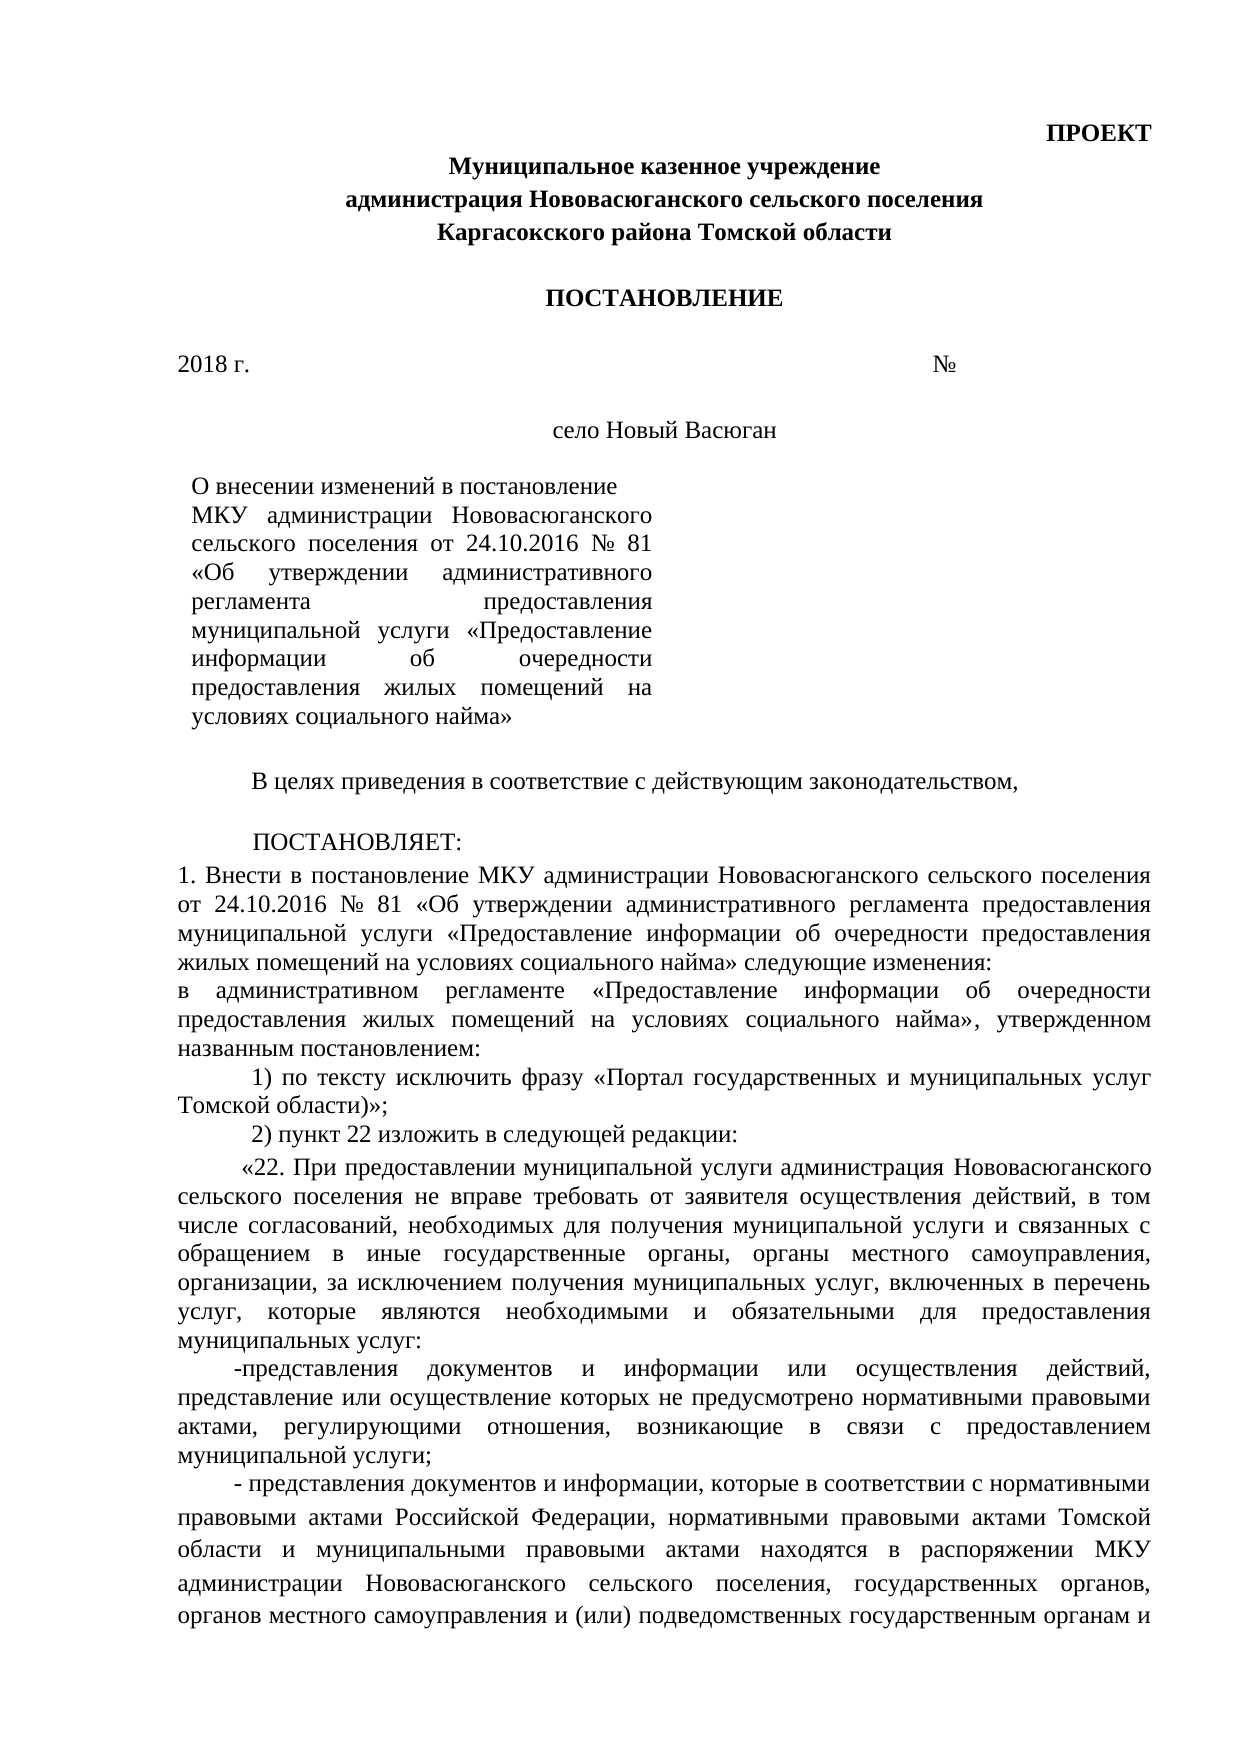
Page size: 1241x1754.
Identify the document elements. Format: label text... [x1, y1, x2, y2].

text ПОСТАНОВЛЕНИЕ [177, 283, 1152, 312]
text администрация Нововасюганского сельского поселения [177, 184, 1152, 213]
table_header О внесении изменений в постановление МКУ администрации Нововасюганского сельского поселения от 24.10.2016 № 81 «Об утверждении административного регламента предоставления муниципальной услуги «Предоставление информации об очередности предоставления жилых помещений на условиях социального найма» [180, 471, 664, 730]
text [177, 1468, 1152, 1629]
text «22. При предоставлении муниципальной услуги администрация Нововасюганского сельского поселения не вправе требовать от заявителя осуществления действий, в том числе согласований, необходимых для получения муниципальной услуги и связанных с обращением в иные государственные органы, органы местного самоуправления, организации, за исключением получения муниципальных услуг, включенных в перечень услуг, которые являются необходимыми и обязательными для предоставления муниципальных услуг: [177, 1152, 1152, 1353]
text ПОСТАНОВЛЯЕТ: [177, 827, 1152, 856]
text Муниципальное казенное учреждение [177, 151, 1152, 180]
text 1) по тексту исключить фразу «Портал государственных и муниципальных услуг Томской области)»; [177, 1062, 1152, 1119]
text В целях приведения в соответствие с действующим законодательством, [177, 766, 1152, 794]
text 2) пункт 22 изложить в следующей редакции: [177, 1119, 1152, 1148]
text село Новый Васюган [177, 415, 1152, 444]
text Каргасокского района Томской области [177, 217, 1152, 246]
text -представления документов и информации или осуществления действий, представление или осуществление которых не предусмотрено нормативными правовыми актами, регулирующими отношения, возникающие в связи с предоставлением муниципальной услуги; [177, 1353, 1152, 1468]
text ПРОЕКТ [177, 118, 1152, 147]
text в административном регламенте «Предоставление информации об очередности предоставления жилых помещений на условиях социального найма», утвержденном названным постановлением: [177, 976, 1152, 1062]
text 2018 г. № [177, 349, 1152, 378]
text 1. Внести в постановление МКУ администрации Нововасюганского сельского поселения от 24.10.2016 № 81 «Об утверждении административного регламента предоставления муниципальной услуги «Предоставление информации об очередности предоставления жилых помещений на условиях социального найма» следующие изменения: [177, 861, 1152, 976]
